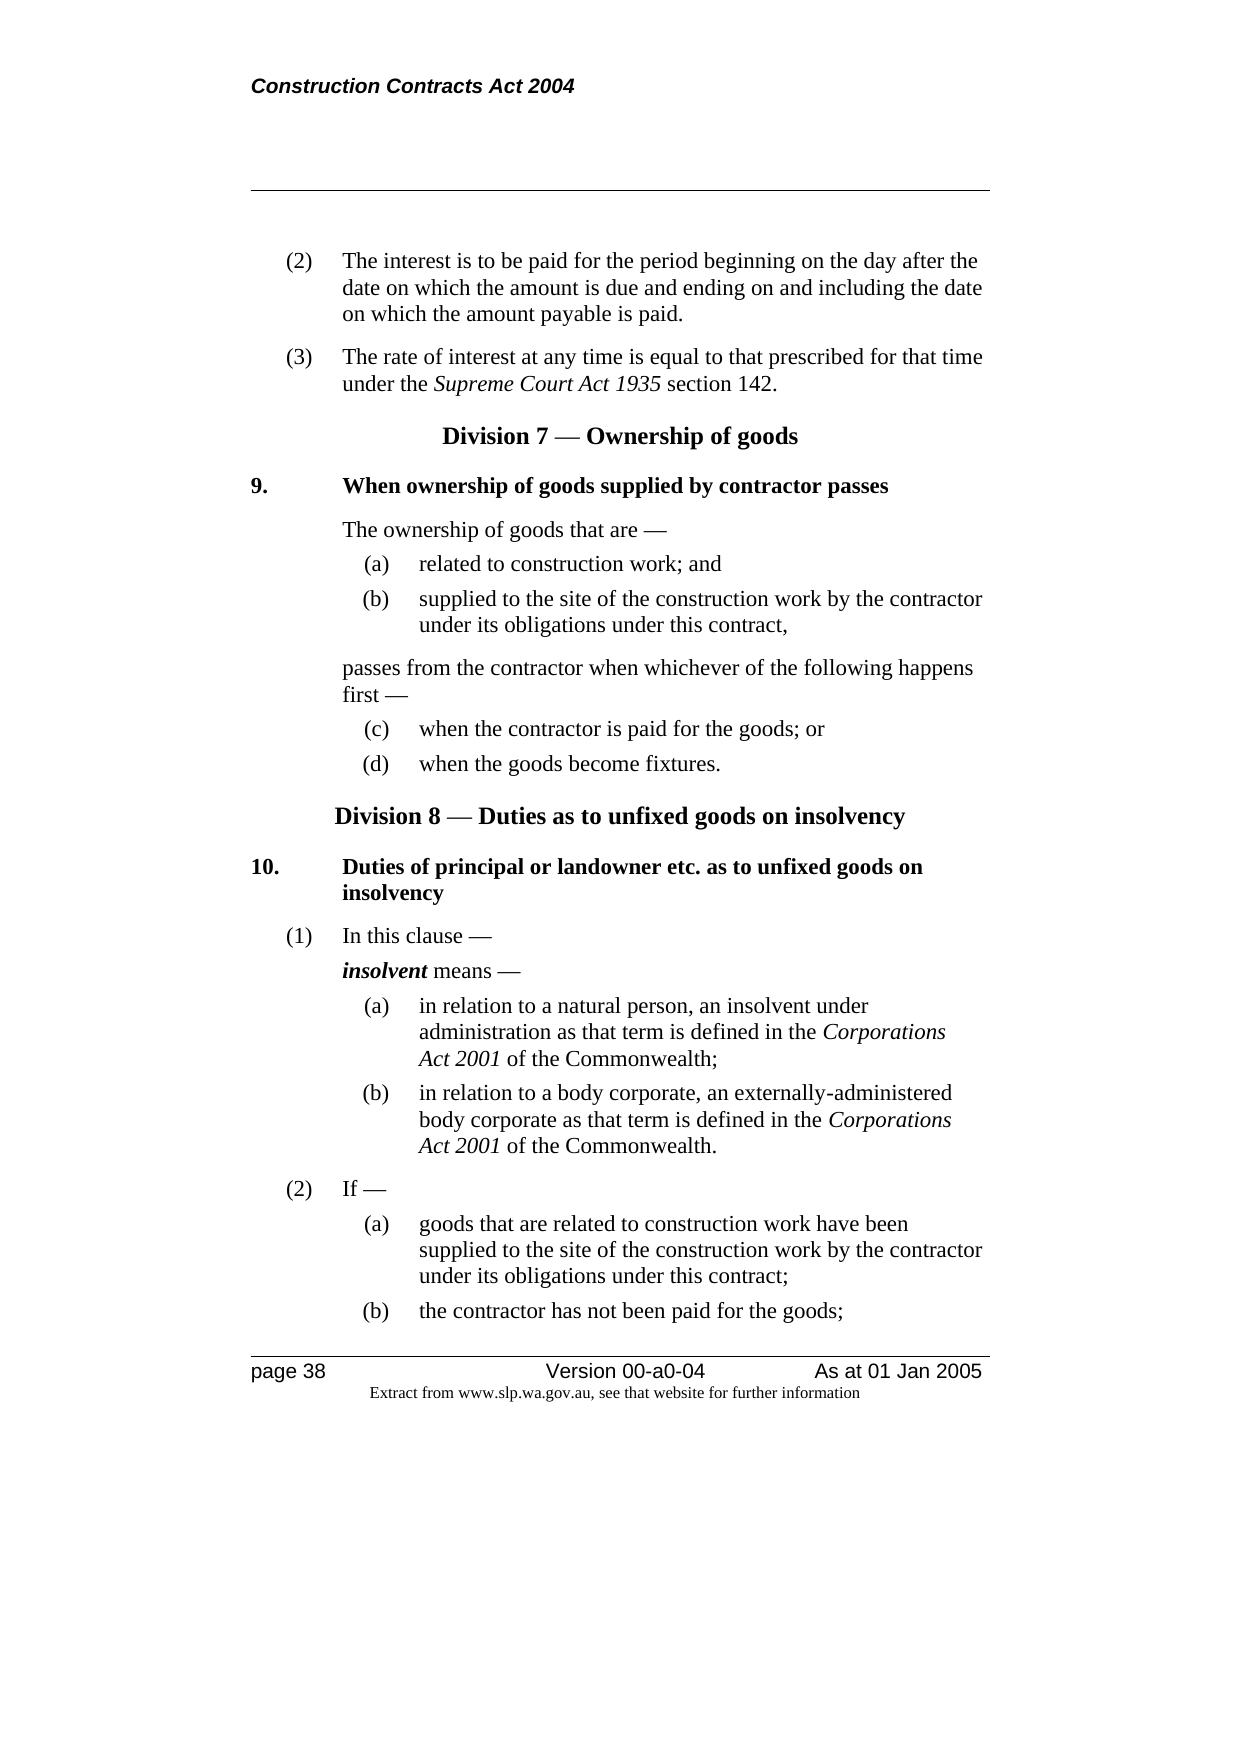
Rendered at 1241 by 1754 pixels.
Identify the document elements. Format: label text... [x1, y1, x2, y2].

text (2) The interest is to be paid for the period beginning on the day after the date on which the amount is due and ending on and including the date on which the amount payable is paid. [251, 247, 990, 327]
text The ownership of goods that are — [251, 516, 990, 542]
text (b) supplied to the site of the construction work by the contractor under its obligations under this contract, [251, 585, 990, 638]
text (a) goods that are related to construction work have been supplied to the site of the construction work by the contractor under its obligations under this contract; [251, 1210, 990, 1289]
text (c) when the contractor is paid for the goods; or [251, 715, 990, 742]
subtitle 10. Duties of principal or landowner etc. as to unfixed goods on insolvency [251, 853, 990, 906]
text (a) in relation to a natural person, an insolvent under administration as that term is defined in the Corporations Act 2001 of the Commonwealth; [251, 992, 990, 1071]
text (2) If — [251, 1175, 990, 1201]
subtitle 9. When ownership of goods supplied by contractor passes [251, 473, 990, 499]
text insolvent means — [251, 957, 990, 983]
subtitle Division 7 — Ownership of goods [251, 421, 990, 450]
subtitle Division 8 — Duties as to unfixed goods on insolvency [251, 801, 990, 830]
text passes from the contractor when whichever of the following happens first — [251, 654, 990, 707]
text (a) related to construction work; and [251, 550, 990, 577]
text (b) the contractor has not been paid for the goods; [251, 1297, 990, 1323]
text (b) in relation to a body corporate, an externally-administered body corporate as that term is defined in the Corporations Act 2001 of the Commonwealth. [251, 1079, 990, 1158]
text (d) when the goods become fixtures. [251, 750, 990, 776]
text (1) In this clause — [251, 922, 990, 949]
text (3) The rate of interest at any time is equal to that prescribed for that time under the Supreme Court Act 1935 section 142. [251, 343, 990, 396]
